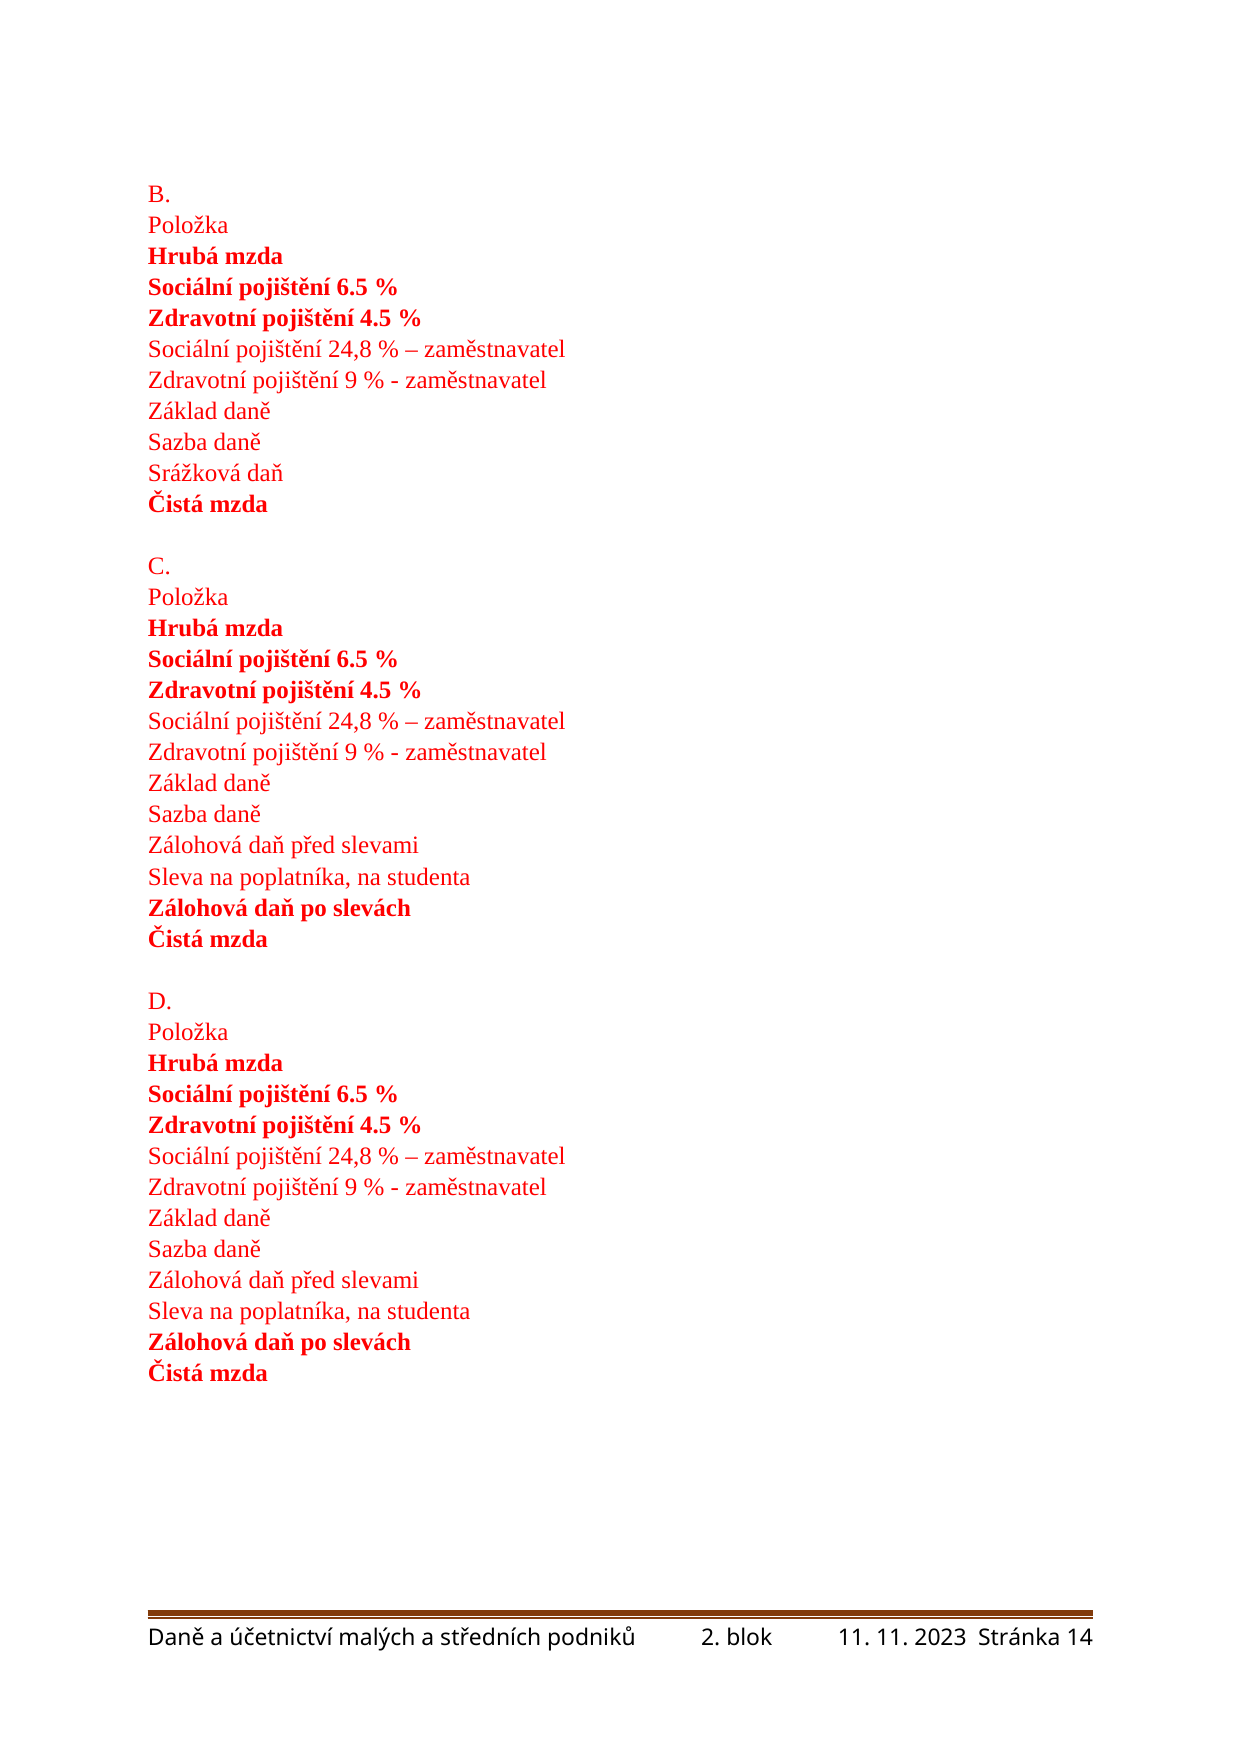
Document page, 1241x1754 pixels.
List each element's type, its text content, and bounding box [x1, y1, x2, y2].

text Sleva na poplatníka, na studenta [148, 862, 1093, 890]
text Zálohová daň po slevách [148, 1327, 1093, 1356]
text Srážková daň [148, 458, 1093, 487]
text Sociální pojištění 6.5 % [148, 644, 1093, 673]
text Základ daně [148, 396, 1093, 425]
text Základ daně [148, 1203, 1093, 1232]
text Sociální pojištění 24,8 % – zaměstnavatel [148, 1141, 1093, 1170]
text Sazba daně [148, 427, 1093, 456]
text Zdravotní pojištění 4.5 % [148, 303, 1093, 332]
text Hrubá mzda [148, 241, 1093, 269]
text Sociální pojištění 6.5 % [148, 272, 1093, 301]
text Sazba daně [148, 1234, 1093, 1263]
text Hrubá mzda [148, 1048, 1093, 1077]
text Čistá mzda [148, 1358, 1093, 1387]
text Základ daně [148, 768, 1093, 797]
text Zdravotní pojištění 4.5 % [148, 675, 1093, 704]
text B. [148, 179, 1093, 207]
text D. [148, 986, 1093, 1014]
text Sociální pojištění 6.5 % [148, 1079, 1093, 1108]
text Položka [148, 210, 1093, 238]
text Zálohová daň po slevách [148, 893, 1093, 921]
text Položka [148, 582, 1093, 611]
text Položka [148, 1017, 1093, 1046]
text Hrubá mzda [148, 613, 1093, 642]
text Zálohová daň před slevami [148, 831, 1093, 859]
text Sleva na poplatníka, na studenta [148, 1296, 1093, 1325]
text Zdravotní pojištění 9 % - zaměstnavatel [148, 737, 1093, 766]
text C. [148, 551, 1093, 580]
text Sociální pojištění 24,8 % – zaměstnavatel [148, 334, 1093, 363]
text Čistá mzda [148, 924, 1093, 952]
text Zdravotní pojištění 4.5 % [148, 1110, 1093, 1139]
text Zálohová daň před slevami [148, 1265, 1093, 1294]
text Sociální pojištění 24,8 % – zaměstnavatel [148, 706, 1093, 735]
text Zdravotní pojištění 9 % - zaměstnavatel [148, 365, 1093, 394]
text Sazba daně [148, 799, 1093, 828]
text Čistá mzda [148, 489, 1093, 518]
text Zdravotní pojištění 9 % - zaměstnavatel [148, 1172, 1093, 1201]
